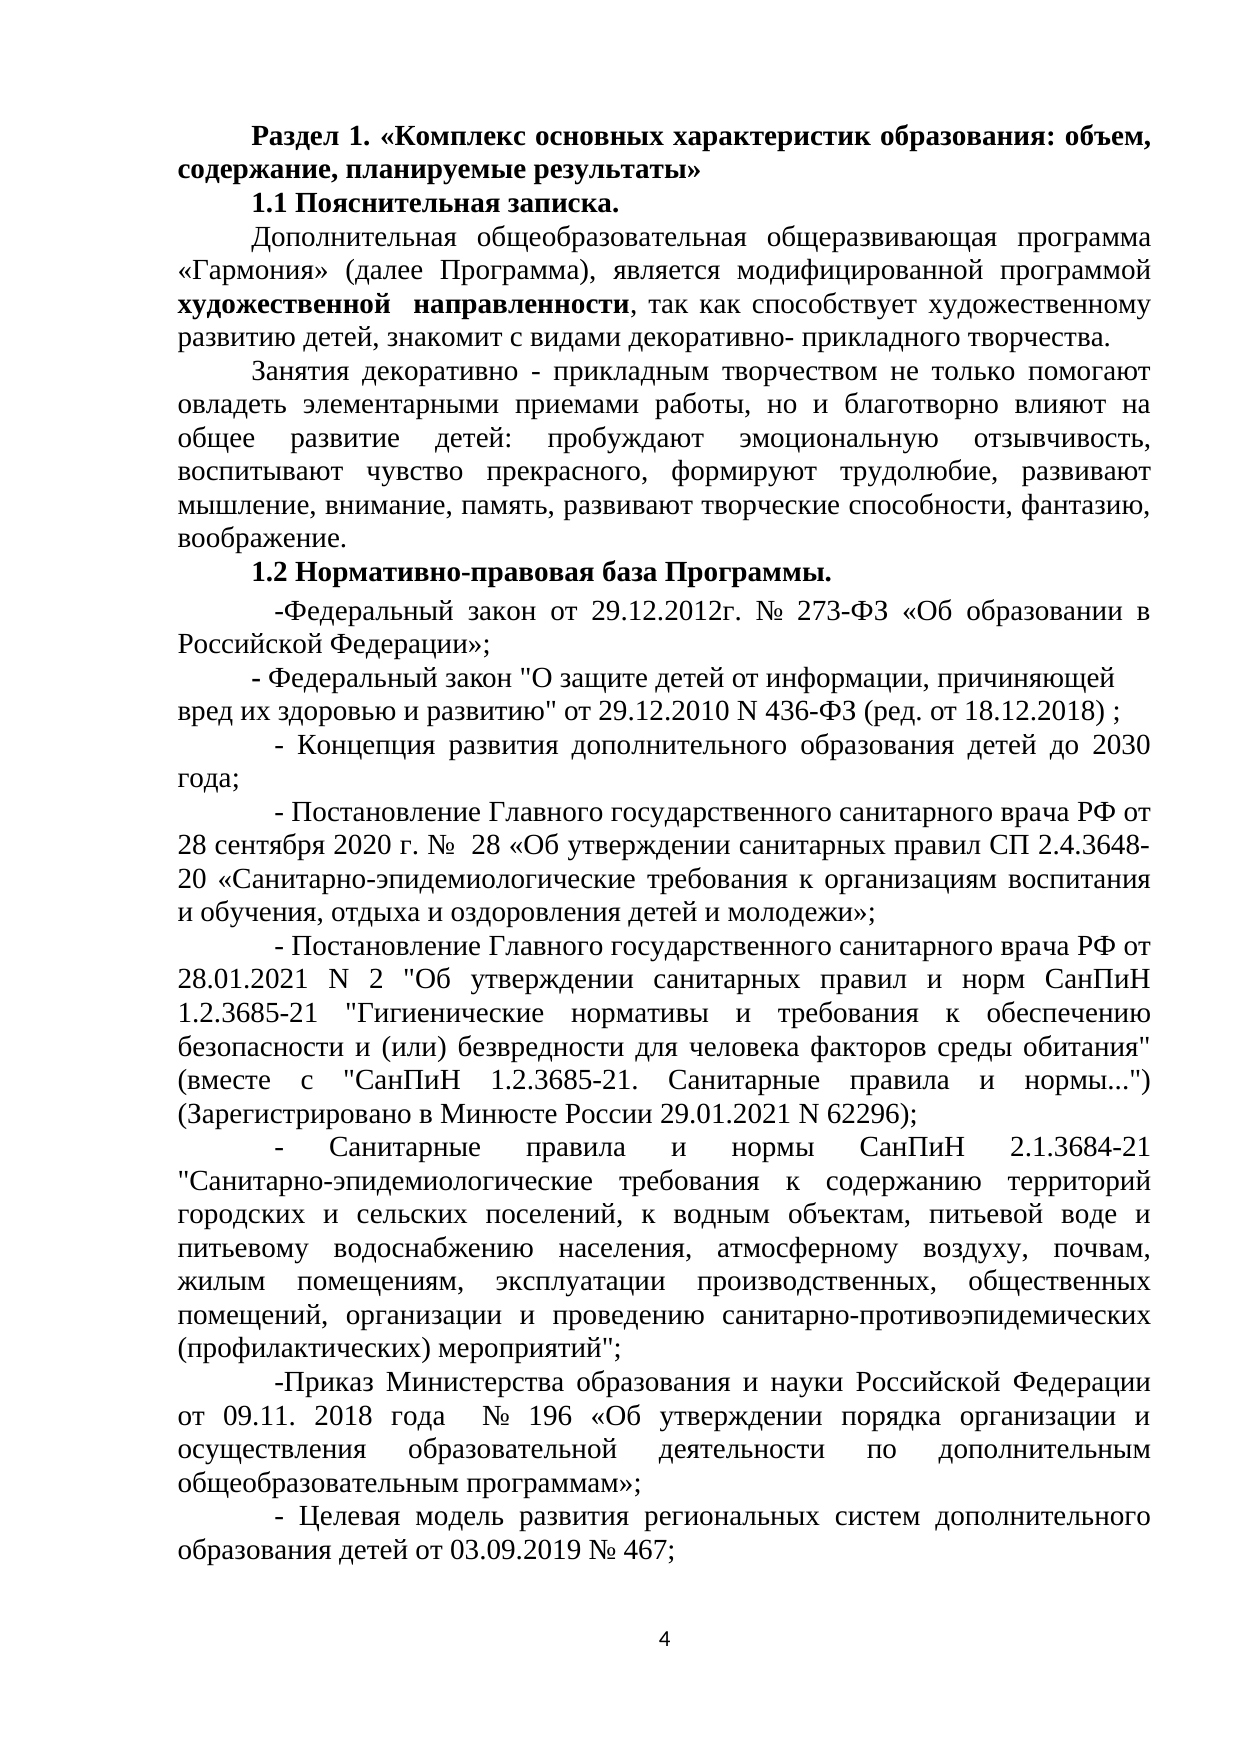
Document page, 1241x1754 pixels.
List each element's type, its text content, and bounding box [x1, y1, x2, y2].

text - Федеральный закон "О защите детей от информации, причиняющей вред их здоровью и развитию" от 29.12.2010 N 436-ФЗ (ред. от 18.12.2018) ; [177, 660, 1152, 727]
text Дополнительная общеобразовательная общеразвивающая программа «Гармония» (далее Программа), является модифицированной программой художественной направленности, так как способствует художественному развитию детей, знакомит с видами декоративно- прикладного творчества. [177, 219, 1152, 353]
text 1.2 Нормативно-правовая база Программы. [177, 554, 1152, 588]
text Раздел 1. «Комплекс основных характеристик образования: объем, содержание, планируемые результаты» [177, 118, 1152, 185]
text - Санитарные правила и нормы СанПиН 2.1.3684-21 "Санитарно-эпидемиологические требования к содержанию территорий городских и сельских поселений, к водным объектам, питьевой воде и питьевому водоснабжению населения, атмосферному воздуху, почвам, жилым помещениям, эксплуатации производственных, общественных помещений, организации и проведению санитарно-противоэпидемических (профилактических) мероприятий"; [177, 1129, 1152, 1364]
text - Целевая модель развития региональных систем дополнительного образования детей от 03.09.2019 № 467; [177, 1498, 1152, 1565]
text -Федеральный закон от 29.12.2012г. № 273-ФЗ «Об образовании в Российской Федерации»; [177, 593, 1152, 660]
text 1.1 Пояснительная записка. [177, 185, 1152, 219]
text - Постановление Главного государственного санитарного врача РФ от 28.01.2021 N 2 "Об утверждении санитарных правил и норм СанПиН 1.2.3685-21 "Гигиенические нормативы и требования к обеспечению безопасности и (или) безвредности для человека факторов среды обитания" (вместе с "СанПиН 1.2.3685-21. Санитарные правила и нормы...") (Зарегистрировано в Минюсте России 29.01.2021 N 62296); [177, 928, 1152, 1129]
text - Концепция развития дополнительного образования детей до 2030 года; [177, 727, 1152, 794]
text Занятия декоративно - прикладным творчеством не только помогают овладеть элементарными приемами работы, но и благотворно влияют на общее развитие детей: пробуждают эмоциональную отзывчивость, воспитывают чувство прекрасного, формируют трудолюбие, развивают мышление, внимание, память, развивают творческие способности, фантазию, воображение. [177, 353, 1152, 554]
text - Постановление Главного государственного санитарного врача РФ от 28 сентября 2020 г. № 28 «Об утверждении санитарных правил СП 2.4.3648-20 «Санитарно-эпидемиологические требования к организациям воспитания и обучения, отдыха и оздоровления детей и молодежи»; [177, 794, 1152, 928]
text -Приказ Министерства образования и науки Российской Федерации от 09.11. 2018 года № 196 «Об утверждении порядка организации и осуществления образовательной деятельности по дополнительным общеобразовательным программам»; [177, 1364, 1152, 1498]
